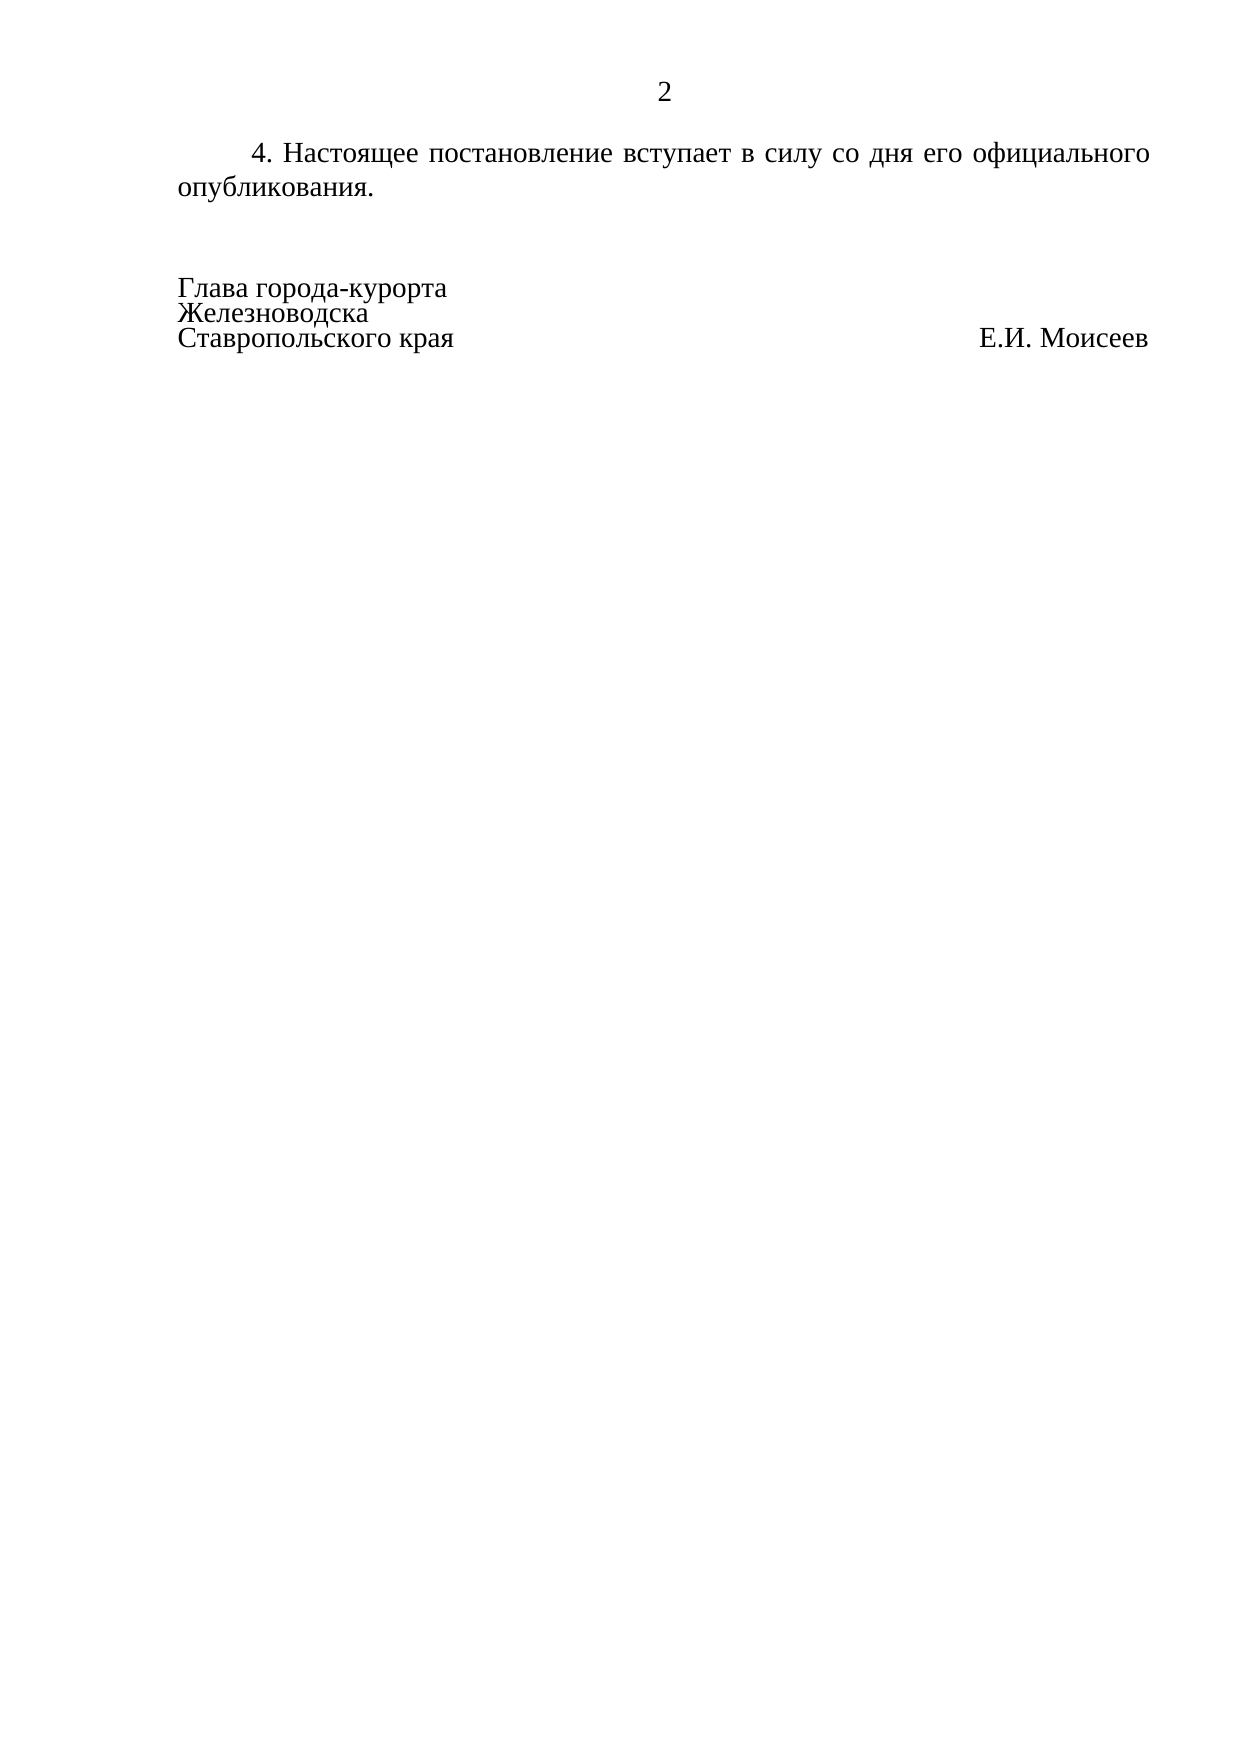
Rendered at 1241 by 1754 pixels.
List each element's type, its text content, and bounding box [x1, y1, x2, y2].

text Глава города-курорта [177, 277, 1152, 302]
text 4. Настоящее постановление вступает в силу со дня его официального опубликования. [177, 135, 1152, 202]
text Ставропольского края Е.И. Моисеев [177, 327, 1152, 352]
text Железноводска [177, 302, 1152, 327]
